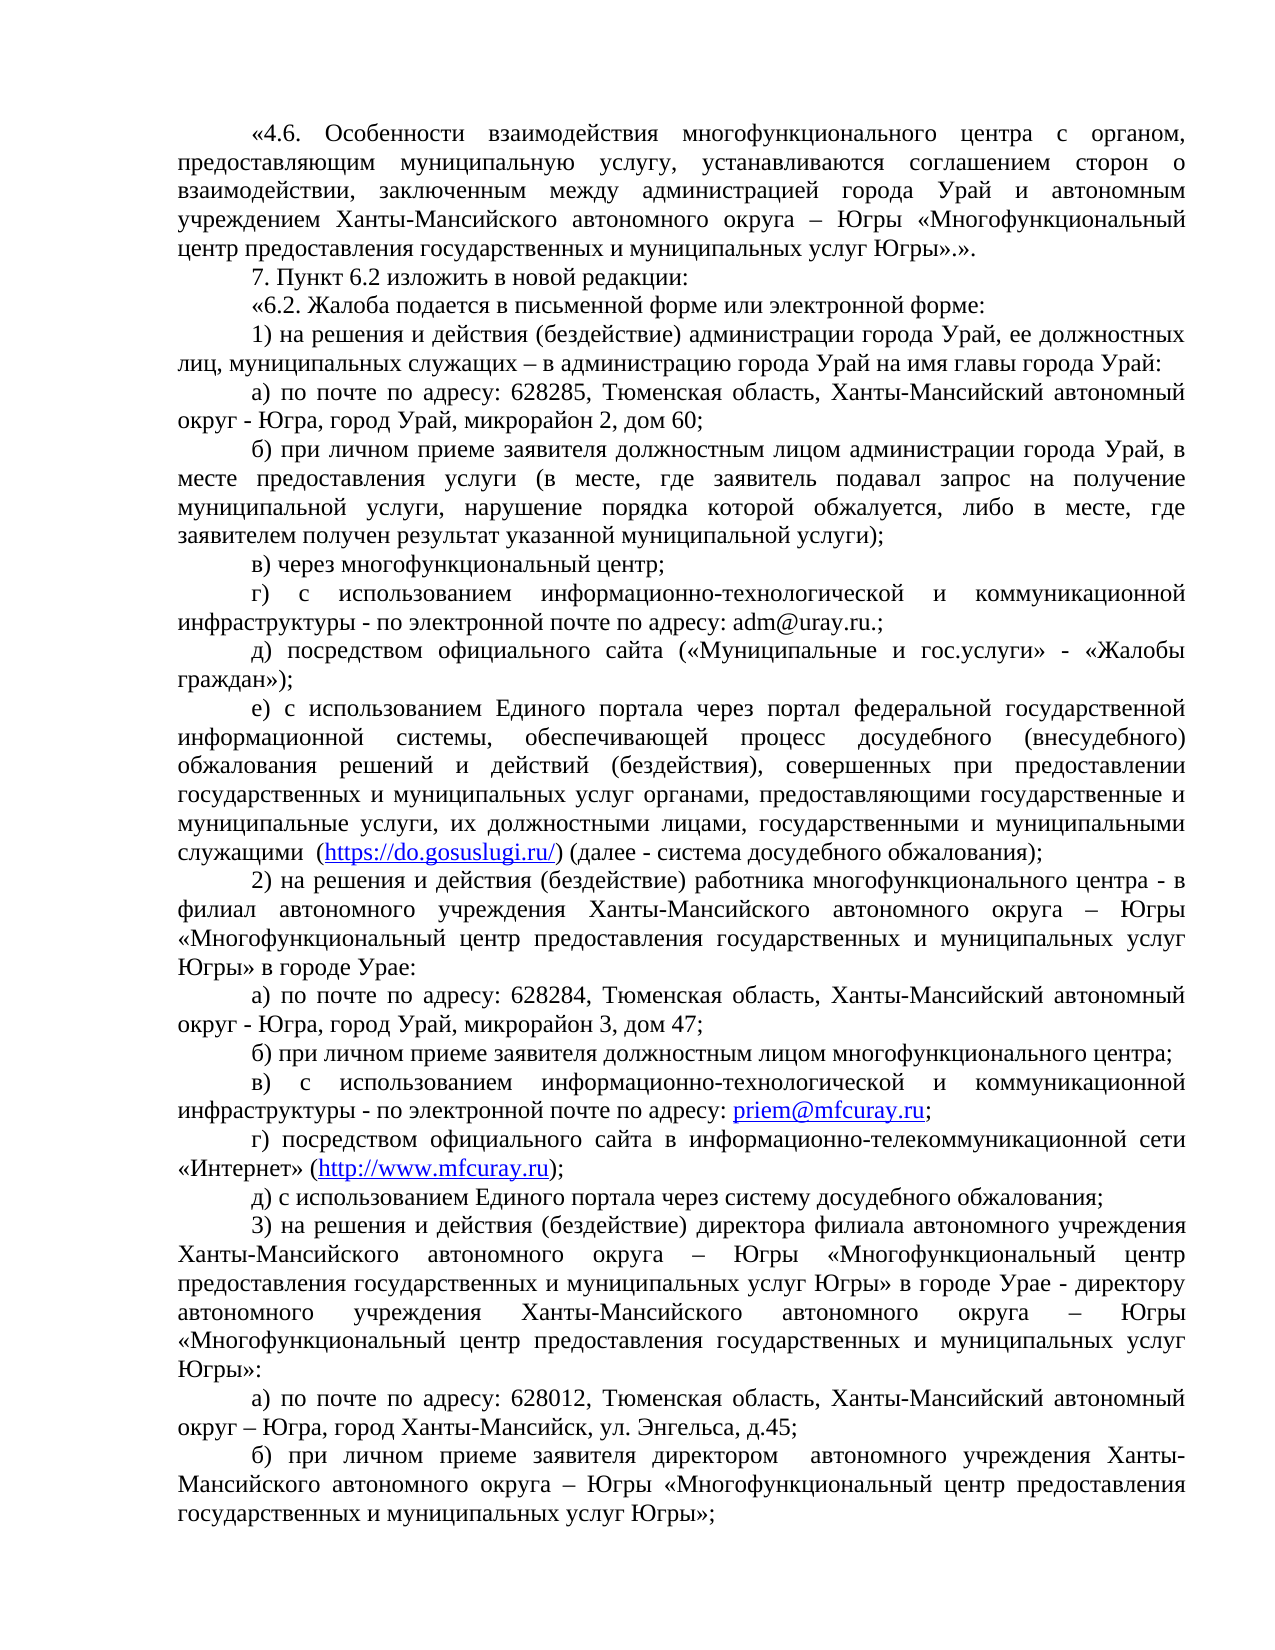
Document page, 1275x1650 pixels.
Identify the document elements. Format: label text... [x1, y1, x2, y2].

title «4.6. Особенности взаимодействия многофункционального центра с органом, предоставляющим муниципальную услугу, устанавливаются соглашением сторон о взаимодействии, заключенным между администрацией города Урай и автономным учреждением Ханты-Мансийского автономного округа – Югры «Многофункциональный центр предоставления государственных и муниципальных услуг Югры».». [177, 118, 1186, 262]
text д) с использованием Единого портала через систему досудебного обжалования; [177, 1182, 1186, 1211]
text в) с использованием информационно-технологической и коммуникационной инфраструктуры - по электронной почте по адресу: priem@mfcuray.ru; [177, 1067, 1186, 1124]
text е) с использованием Единого портала через портал федеральной государственной информационной системы, обеспечивающей процесс досудебного (внесудебного) обжалования решений и действий (бездействия), совершенных при предоставлении государственных и муниципальных услуг органами, предоставляющими государственные и муниципальные услуги, их должностными лицами, государственными и муниципальными служащими (https://do.gosuslugi.ru/) (далее - система досудебного обжалования); [177, 693, 1186, 866]
text б) при личном приеме заявителя директором автономного учреждения Ханты-Мансийского автономного округа – Югры «Многофункциональный центр предоставления государственных и муниципальных услуг Югры»; [177, 1441, 1186, 1527]
text г) посредством официального сайта в информационно-телекоммуникационной сети «Интернет» (http://www.mfcuray.ru); [177, 1124, 1186, 1182]
title 7. Пункт 6.2 изложить в новой редакции: [177, 262, 1186, 291]
text 1) на решения и действия (бездействие) администрации города Урай, ее должностных лиц, муниципальных служащих – в администрацию города Урай на имя главы города Урай: [177, 319, 1186, 377]
text б) при личном приеме заявителя должностным лицом администрации города Урай, в месте предоставления услуги (в месте, где заявитель подавал запрос на получение муниципальной услуги, нарушение порядка которой обжалуется, либо в месте, где заявителем получен результат указанной муниципальной услуги); [177, 434, 1186, 549]
text г) с использованием информационно-технологической и коммуникационной инфраструктуры - по электронной почте по адресу: adm@uray.ru.; [177, 578, 1186, 636]
text а) по почте по адресу: 628012, Тюменская область, Ханты-Мансийский автономный округ – Югра, город Ханты-Мансийск, ул. Энгельса, д.45; [177, 1383, 1186, 1441]
text «6.2. Жалоба подается в письменной форме или электронной форме: [177, 291, 1186, 319]
text д) посредством официального сайта («Муниципальные и гос.услуги» - «Жалобы граждан»); [177, 636, 1186, 693]
text в) через многофункциональный центр; [177, 549, 1186, 578]
text а) по почте по адресу: 628285, Тюменская область, Ханты-Мансийский автономный округ - Югра, город Урай, микрорайон 2, дом 60; [177, 377, 1186, 434]
text 3) на решения и действия (бездействие) директора филиала автономного учреждения Ханты-Мансийского автономного округа – Югры «Многофункциональный центр предоставления государственных и муниципальных услуг Югры» в городе Урае - директору автономного учреждения Ханты-Мансийского автономного округа – Югры «Многофункциональный центр предоставления государственных и муниципальных услуг Югры»: [177, 1211, 1186, 1383]
text б) при личном приеме заявителя должностным лицом многофункционального центра; [177, 1038, 1186, 1067]
text 2) на решения и действия (бездействие) работника многофункционального центра - в филиал автономного учреждения Ханты-Мансийского автономного округа – Югры «Многофункциональный центр предоставления государственных и муниципальных услуг Югры» в городе Урае: [177, 866, 1186, 981]
text а) по почте по адресу: 628284, Тюменская область, Ханты-Мансийский автономный округ - Югра, город Урай, микрорайон 3, дом 47; [177, 981, 1186, 1038]
